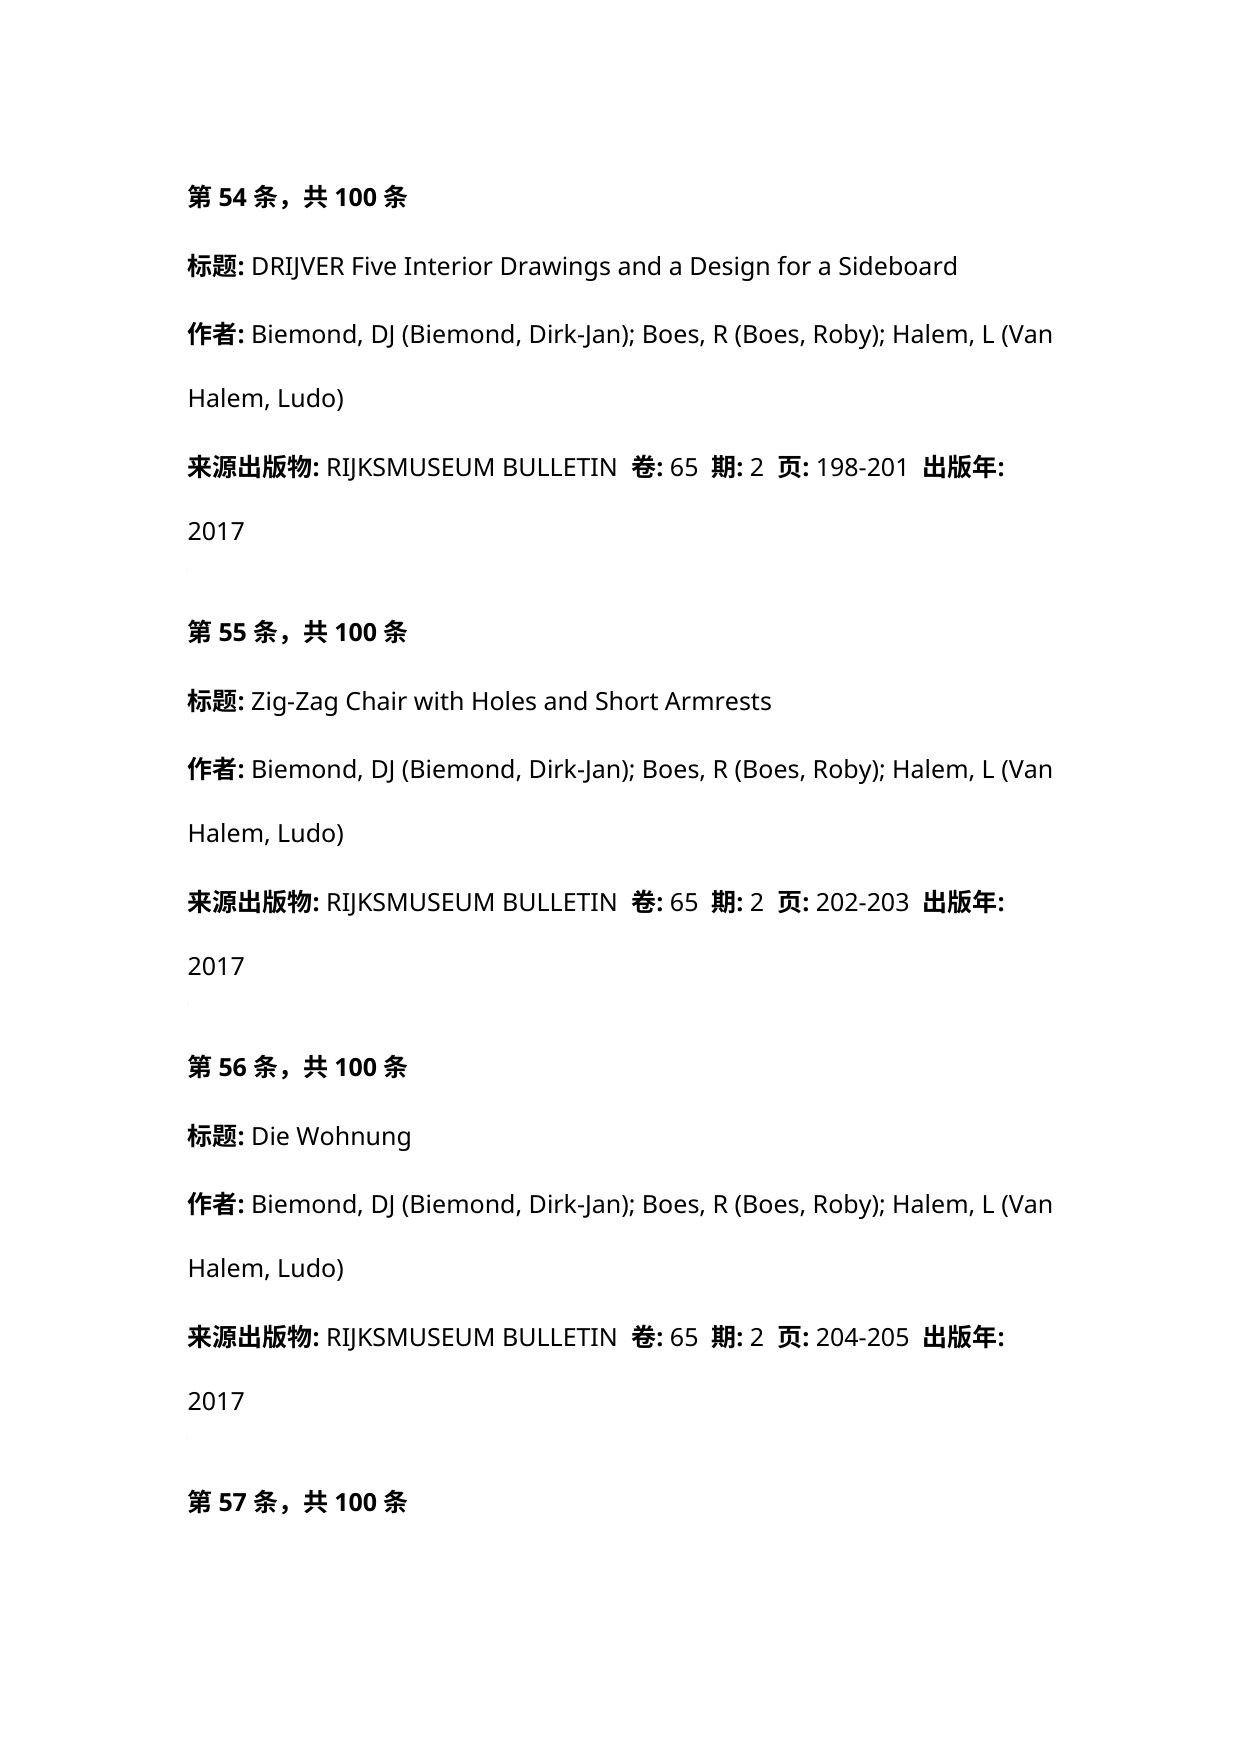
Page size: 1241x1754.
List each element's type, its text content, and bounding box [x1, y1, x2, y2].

table_cell 来源出版物: RIJKSMUSEUM BULLETIN 卷: 65 期: 2 页: 202-203 出版年: 2017 [186, 866, 1061, 999]
table_cell 标题: Zig-Zag Chair with Holes and Short Armrests [186, 665, 1061, 733]
table_header 第 56 条，共 100 条 [186, 1032, 1061, 1100]
table_cell 来源出版物: RIJKSMUSEUM BULLETIN 卷: 65 期: 2 页: 198-201 出版年: 2017 [186, 431, 1061, 564]
table_header 第 54 条，共 100 条 [186, 162, 1061, 230]
table_cell 作者: Biemond, DJ (Biemond, Dirk-Jan); Boes, R (Boes, Roby); Halem, L (Van Halem, Ludo) [186, 733, 1061, 866]
table_cell 标题: Die Wohnung [186, 1100, 1061, 1168]
table_header 第 55 条，共 100 条 [186, 597, 1061, 665]
table_cell 标题: DRIJVER Five Interior Drawings and a Design for a Sideboard [186, 230, 1061, 298]
table_cell 作者: Biemond, DJ (Biemond, Dirk-Jan); Boes, R (Boes, Roby); Halem, L (Van Halem, Ludo) [186, 1168, 1061, 1301]
table_header 第 57 条，共 100 条 [186, 1467, 1061, 1535]
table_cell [186, 298, 1061, 431]
table_cell 来源出版物: RIJKSMUSEUM BULLETIN 卷: 65 期: 2 页: 204-205 出版年: 2017 [186, 1301, 1061, 1434]
